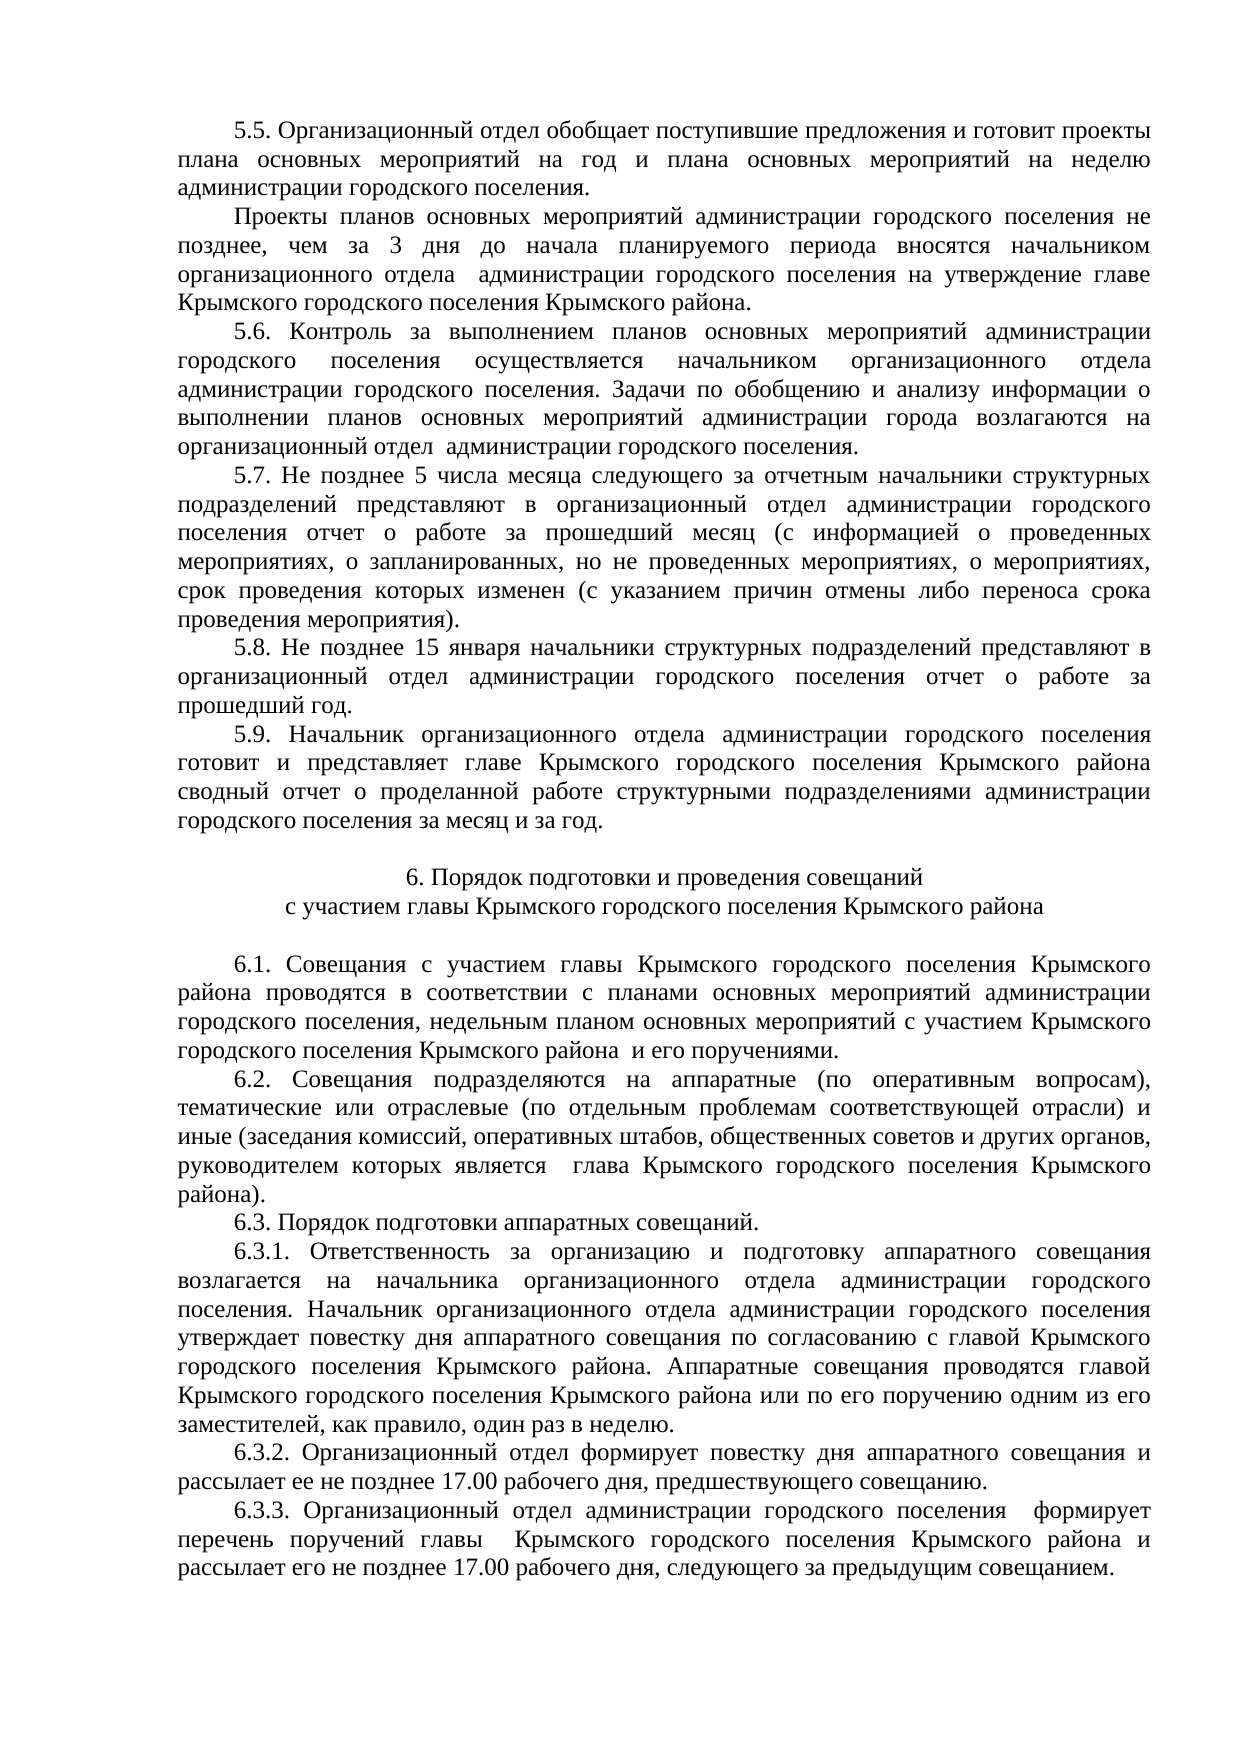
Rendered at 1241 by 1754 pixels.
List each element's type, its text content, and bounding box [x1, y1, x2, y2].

text с участием главы Крымского городского поселения Крымского района [177, 891, 1152, 920]
text 5.7. Не позднее 5 числа месяца следующего за отчетным начальники структурных подразделений представляют в организационный отдел администрации городского поселения отчет о работе за прошедший месяц (с информацией о проведенных мероприятиях, о запланированных, но не проведенных мероприятиях, о мероприятиях, срок проведения которых изменен (с указанием причин отмены либо переноса срока проведения мероприятия). [177, 460, 1152, 632]
text 6.2. Совещания подразделяются на аппаратные (по оперативным вопросам), тематические или отраслевые (по отдельным проблемам соответствующей отрасли) и иные (заседания комиссий, оперативных штабов, общественных советов и других органов, руководителем которых является глава Крымского городского поселения Крымского района). [177, 1064, 1152, 1207]
text 6.3.1. Ответственность за организацию и подготовку аппаратного совещания возлагается на начальника организационного отдела администрации городского поселения. Начальник организационного отдела администрации городского поселения утверждает повестку дня аппаратного совещания по согласованию с главой Крымского городского поселения Крымского района. Аппаратные совещания проводятся главой Крымского городского поселения Крымского района или по его поручению одним из его заместителей, как правило, один раз в неделю. [177, 1236, 1152, 1437]
text 6.3. Порядок подготовки аппаратных совещаний. [177, 1207, 1152, 1236]
text 5.8. Не позднее 15 января начальники структурных подразделений представляют в организационный отдел администрации городского поселения отчет о работе за прошедший год. [177, 632, 1152, 719]
text 5.9. Начальник организационного отдела администрации городского поселения готовит и представляет главе Крымского городского поселения Крымского района сводный отчет о проделанной работе структурными подразделениями администрации городского поселения за месяц и за год. [177, 719, 1152, 834]
text 5.5. Организационный отдел обобщает поступившие предложения и готовит проекты плана основных мероприятий на год и плана основных мероприятий на неделю администрации городского поселения. [177, 115, 1152, 201]
text Проекты планов основных мероприятий администрации городского поселения не позднее, чем за 3 дня до начала планируемого периода вносятся начальником организационного отдела администрации городского поселения на утверждение главе Крымского городского поселения Крымского района. [177, 201, 1152, 316]
text 6.3.2. Организационный отдел формирует повестку дня аппаратного совещания и рассылает ее не позднее 17.00 рабочего дня, предшествующего совещанию. [177, 1437, 1152, 1495]
text 5.6. Контроль за выполнением планов основных мероприятий администрации городского поселения осуществляется начальником организационного отдела администрации городского поселения. Задачи по обобщению и анализу информации о выполнении планов основных мероприятий администрации города возлагаются на организационный отдел администрации городского поселения. [177, 316, 1152, 460]
text 6. Порядок подготовки и проведения совещаний [177, 862, 1152, 891]
text 6.1. Совещания с участием главы Крымского городского поселения Крымского района проводятся в соответствии с планами основных мероприятий администрации городского поселения, недельным планом основных мероприятий с участием Крымского городского поселения Крымского района и его поручениями. [177, 949, 1152, 1064]
text 6.3.3. Организационный отдел администрации городского поселения формирует перечень поручений главы Крымского городского поселения Крымского района и рассылает его не позднее 17.00 рабочего дня, следующего за предыдущим совещанием. [177, 1495, 1152, 1581]
